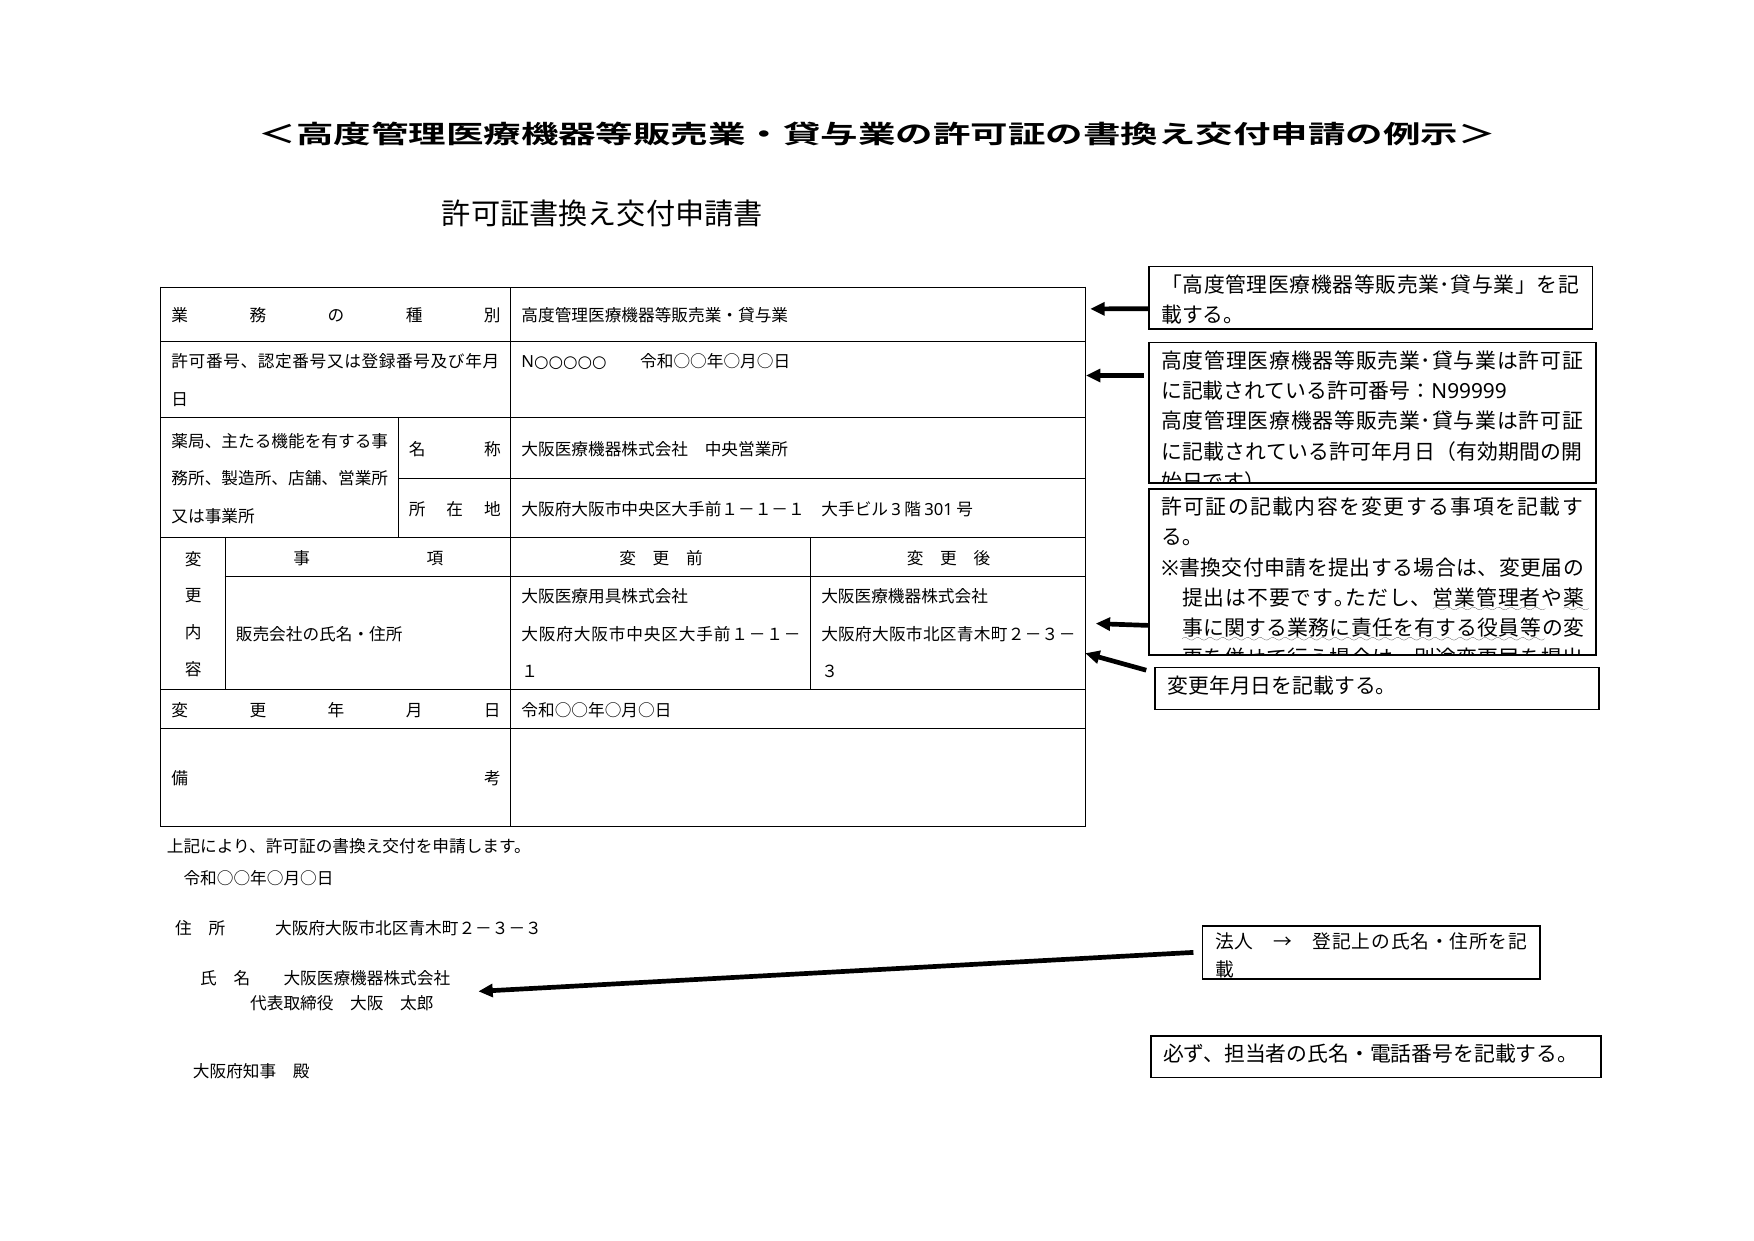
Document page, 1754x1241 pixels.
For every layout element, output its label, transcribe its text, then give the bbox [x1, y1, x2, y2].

table_cell 薬局、主たる機能を有する事務所、製造所、店舗、営業所又は事業所 [161, 418, 398, 537]
table_cell 変 更 後 [811, 538, 1085, 576]
text 代表取締役 大阪 太郎 [150, 989, 1604, 1014]
table_cell 変更年月日 [161, 690, 510, 728]
table_cell 大阪医療機器株式会社 中央営業所 [511, 418, 1085, 478]
text 許可証書換え交付申請書 [150, 174, 1604, 249]
table_cell N○○○○○ 令和○○年○月○日 [511, 342, 1085, 417]
table_cell 事 項 [226, 538, 510, 576]
table_cell 大阪府大阪市中央区大手前１－１－１ 大手ビル3階301号 [511, 479, 1085, 537]
text 大阪府知事 殿 [193, 1052, 1604, 1089]
text 住 所 大阪府大阪市北区青木町２－３－３ [150, 914, 1604, 939]
table_cell 大阪医療用具株式会社 大阪府大阪市中央区大手前１－１－１ [511, 577, 810, 689]
table_cell 令和○○年○月○日 [511, 690, 1085, 728]
table_cell 許可番号、認定番号又は登録番号及び年月日 [161, 342, 510, 417]
table_cell 所在地 [399, 479, 510, 537]
table_cell 大阪医療機器株式会社 大阪府大阪市北区青木町２－３－３ [811, 577, 1085, 689]
text 上記により、許可証の書換え交付を申請します。 [150, 827, 1604, 864]
text 令和○○年○月○日 [150, 864, 1604, 889]
table_cell 変 更 前 [511, 538, 810, 576]
table_cell [511, 729, 1085, 826]
table_cell 備考 [161, 729, 510, 826]
table_header 高度管理医療機器等販売業・貸与業 [511, 288, 1085, 341]
text ＜高度管理医療機器等販売業・貸与業の許可証の書換え交付申請の例示＞ [150, 114, 1604, 151]
table_cell 名称 [399, 418, 510, 478]
table_header 業務の種別 [161, 288, 510, 341]
table_cell 変更内容 [161, 538, 225, 689]
table_cell 販売会社の氏名・住所 [226, 577, 510, 689]
text 氏 名 大阪医療機器株式会社 [150, 964, 919, 989]
text 氏 名 大阪医療機器株式会社 [584, 964, 1604, 989]
